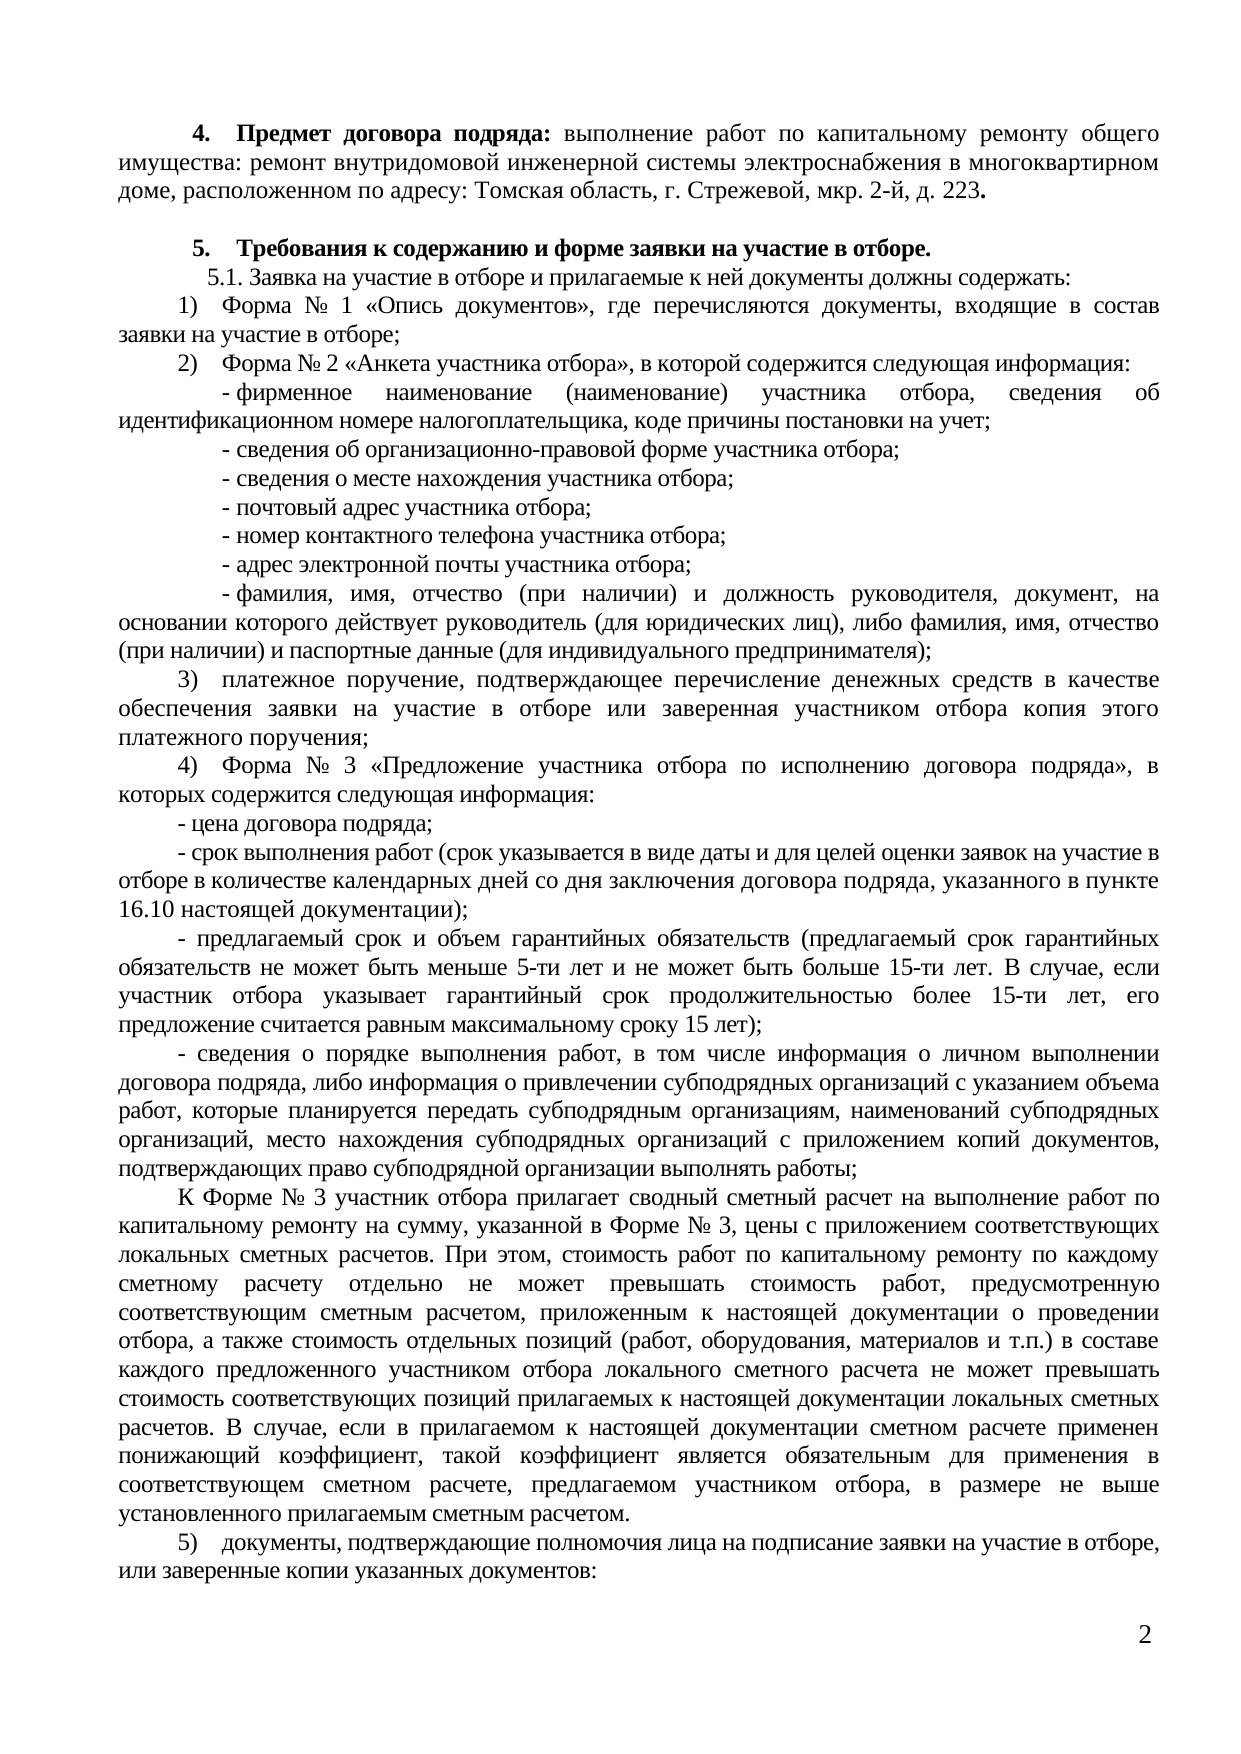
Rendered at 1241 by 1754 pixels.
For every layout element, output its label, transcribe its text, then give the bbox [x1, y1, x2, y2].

text - фирменное наименование (наименование) участника отбора, сведения об идентификационном номере налогоплательщика, коде причины постановки на учет; [118, 377, 1160, 434]
list Требования к содержанию и форме заявки на участие в отборе. [118, 233, 1160, 262]
list Форма № 2 «Анкета участника отбора», в которой содержится следующая информация: [118, 348, 1160, 377]
text - номер контактного телефона участника отбора; [118, 521, 1160, 549]
list Форма № 1 «Опись документов», где перечисляются документы, входящие в состав заявки на участие в отборе; [118, 291, 1160, 348]
text - адрес электронной почты участника отбора; [118, 549, 1160, 578]
text - сведения об организационно-правовой форме участника отбора; [118, 434, 1160, 463]
text - сведения о порядке выполнения работ, в том числе информация о личном выполнении договора подряда, либо информация о привлечении субподрядных организаций с указанием объема работ, которые планируется передать субподрядным организациям, наименований субподрядных организаций, место нахождения субподрядных организаций с приложением копий документов, подтверждающих право субподрядной организации выполнять работы; [118, 1038, 1160, 1182]
list платежное поручение, подтверждающее перечисление денежных средств в качестве обеспечения заявки на участие в отборе или заверенная участником отбора копия этого платежного поручения; [118, 664, 1160, 751]
text - срок выполнения работ (срок указывается в виде даты и для целей оценки заявок на участие в отборе в количестве календарных дней со дня заключения договора подряда, указанного в пункте 16.10 настоящей документации); [118, 837, 1160, 923]
list Предмет договора подряда: выполнение работ по капитальному ремонту общего имущества: ремонт внутридомовой инженерной системы электроснабжения в многоквартирном доме, расположенном по адресу: Томская область, г. Стрежевой, мкр. 2-й, д. 223. [118, 118, 1160, 204]
list Заявка на участие в отборе и прилагаемые к ней документы должны содержать: [118, 262, 1160, 291]
text - фамилия, имя, отчество (при наличии) и должность руководителя, документ, на основании которого действует руководитель (для юридических лиц), либо фамилия, имя, отчество (при наличии) и паспортные данные (для индивидуального предпринимателя); [118, 578, 1160, 664]
text - сведения о месте нахождения участника отбора; [118, 463, 1160, 492]
text К Форме № 3 участник отбора прилагает сводный сметный расчет на выполнение работ по капитальному ремонту на сумму, указанной в Форме № 3, цены с приложением соответствующих локальных сметных расчетов. При этом, стоимость работ по капитальному ремонту по каждому сметному расчету отдельно не может превышать стоимость работ, предусмотренную соответствующим сметным расчетом, приложенным к настоящей документации о проведении отбора, а также стоимость отдельных позиций (работ, оборудования, материалов и т.п.) в составе каждого предложенного участником отбора локального сметного расчета не может превышать стоимость соответствующих позиций прилагаемых к настоящей документации локальных сметных расчетов. В случае, если в прилагаемом к настоящей документации сметном расчете применен понижающий коэффициент, такой коэффициент является обязательным для применения в соответствующем сметном расчете, предлагаемом участником отбора, в размере не выше установленного прилагаемым сметным расчетом. [118, 1182, 1160, 1527]
text - предлагаемый срок и объем гарантийных обязательств (предлагаемый срок гарантийных обязательств не может быть меньше 5-ти лет и не может быть больше 15-ти лет. В случае, если участник отбора указывает гарантийный срок продолжительностью более 15-ти лет, его предложение считается равным максимальному сроку 15 лет); [118, 923, 1160, 1038]
list документы, подтверждающие полномочия лица на подписание заявки на участие в отборе, или заверенные копии указанных документов: [118, 1527, 1160, 1584]
text - цена договора подряда; [177, 808, 1160, 837]
text - почтовый адрес участника отбора; [118, 492, 1160, 521]
list Форма № 3 «Предложение участника отбора по исполнению договора подряда», в которых содержится следующая информация: [118, 751, 1160, 808]
